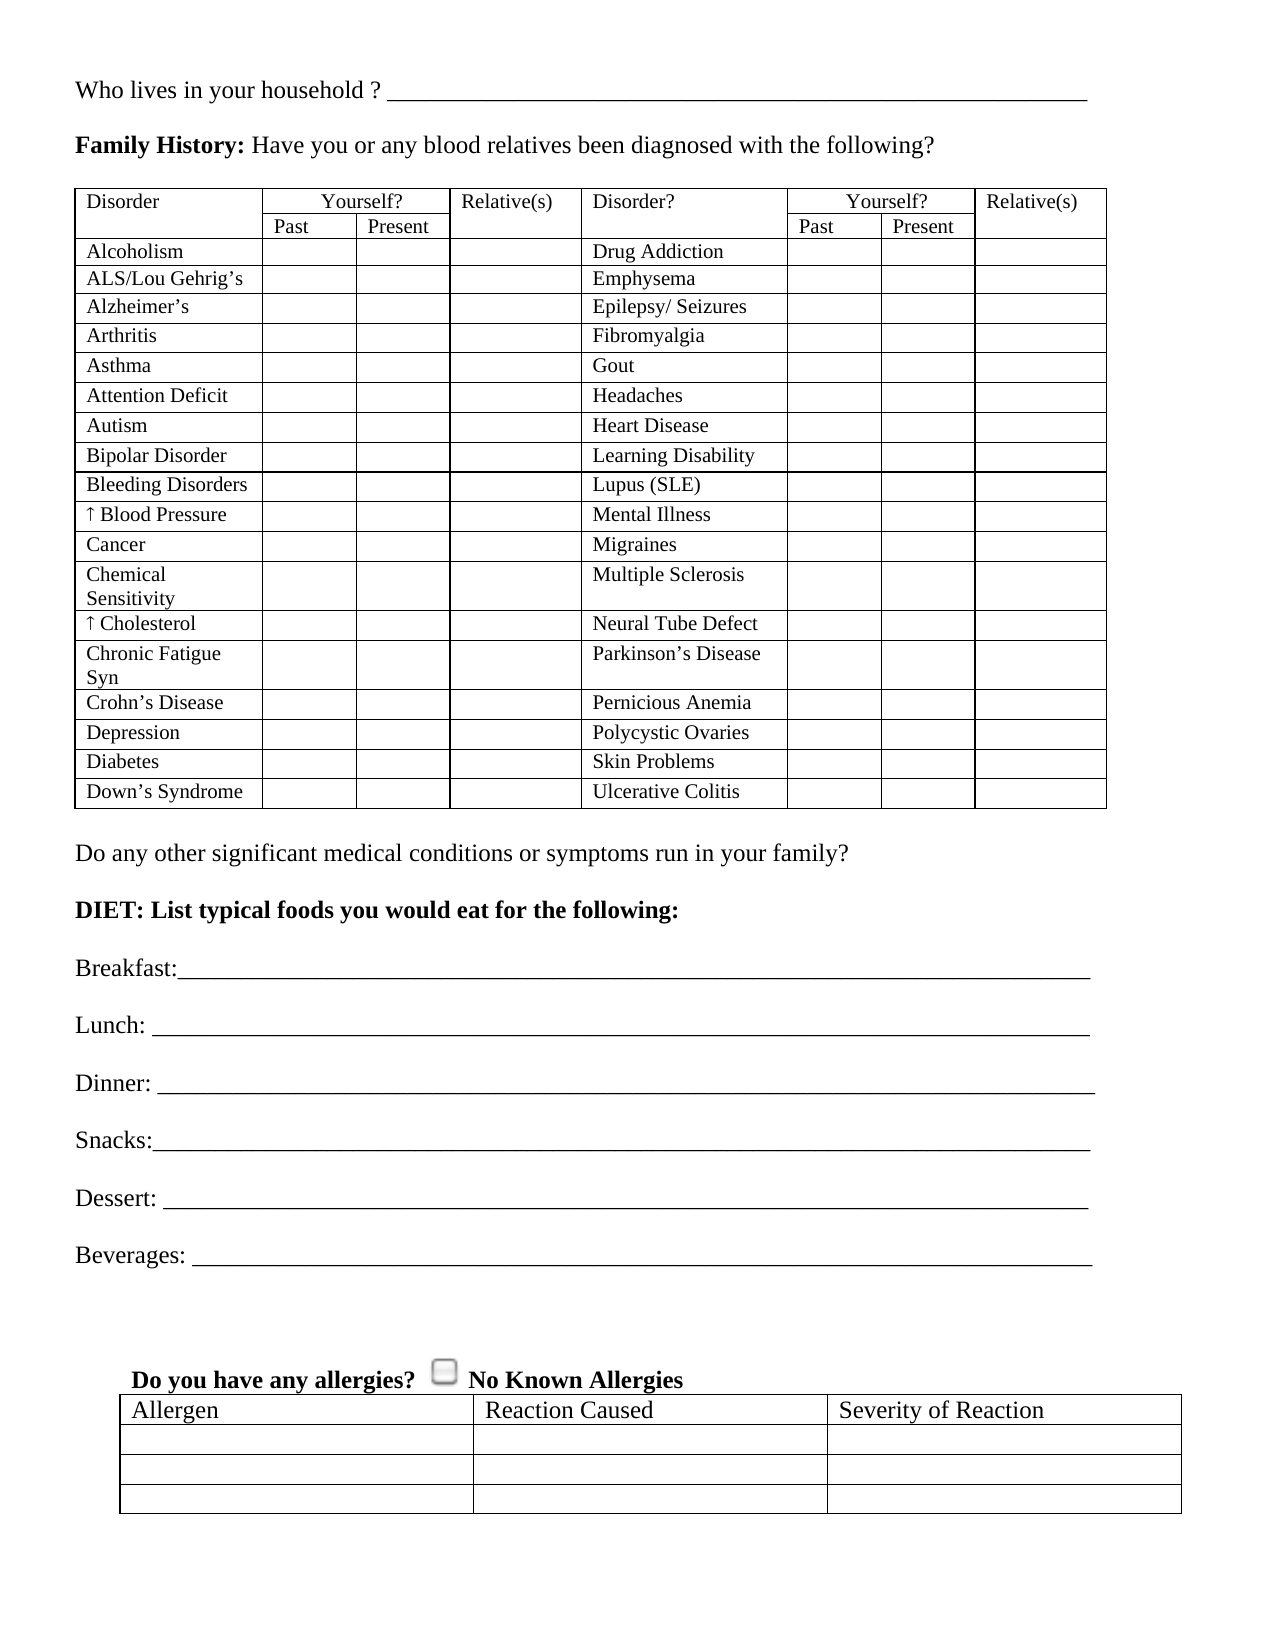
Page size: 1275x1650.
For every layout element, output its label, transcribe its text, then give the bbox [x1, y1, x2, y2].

table_cell [357, 473, 449, 501]
table_cell Autism [76, 413, 262, 442]
table_header Disorder? [582, 189, 787, 238]
table_cell Cancer [76, 532, 262, 561]
table_cell [263, 532, 356, 561]
table_cell [451, 502, 581, 531]
table_cell [976, 502, 1106, 531]
table_cell [882, 383, 974, 412]
table_cell Pernicious Anemia [582, 690, 787, 719]
table_cell [263, 611, 356, 640]
table_cell [357, 532, 449, 561]
table_cell Emphysema [582, 266, 787, 293]
table_cell [357, 353, 449, 382]
text Do any other significant medical conditions or symptoms run in your family? [75, 838, 1144, 867]
table_cell [451, 294, 581, 322]
table_cell [357, 383, 449, 412]
table_cell [451, 611, 581, 640]
table_cell [451, 473, 581, 501]
table_cell [451, 562, 581, 610]
table_cell [882, 690, 974, 719]
table_cell [882, 532, 974, 561]
table_cell [828, 1485, 1181, 1513]
table_cell [976, 690, 1106, 719]
text Who lives in your household ? ________________________________________________________ [75, 75, 1144, 104]
table_cell [357, 750, 449, 778]
table_cell [263, 443, 356, 471]
table_header Severity of Reaction [828, 1395, 1181, 1424]
table_cell [357, 611, 449, 640]
table_cell [788, 294, 881, 322]
table_cell [788, 353, 881, 382]
table_cell [788, 266, 881, 293]
table_cell [882, 239, 974, 265]
table_cell [451, 779, 581, 808]
table_cell [976, 750, 1106, 778]
table_cell [357, 294, 449, 322]
table_cell [451, 383, 581, 412]
table_cell [263, 413, 356, 442]
table_cell Ulcerative Colitis [582, 779, 787, 808]
table_cell [451, 720, 581, 748]
table_cell [263, 294, 356, 322]
table_cell Fibromyalgia [582, 324, 787, 352]
table_cell Lupus (SLE) [582, 473, 787, 501]
table_cell [788, 779, 881, 808]
table_cell [882, 750, 974, 778]
text Dinner: ___________________________________________________________________________ [75, 1068, 1144, 1097]
table_cell [976, 611, 1106, 640]
table_cell [451, 443, 581, 471]
table_cell [357, 502, 449, 531]
table_cell [357, 641, 449, 689]
table_cell [828, 1425, 1181, 1454]
table_cell [976, 473, 1106, 501]
table_cell [357, 266, 449, 293]
table_cell [976, 239, 1106, 265]
table_cell [121, 1425, 473, 1454]
table_cell [882, 294, 974, 322]
table_cell Learning Disability [582, 443, 787, 471]
table_cell [357, 324, 449, 352]
table_cell Skin Problems [582, 750, 787, 778]
table_cell [788, 473, 881, 501]
table_cell Present [882, 214, 974, 238]
table_cell [976, 641, 1106, 689]
table_cell [474, 1455, 827, 1483]
table_cell [788, 324, 881, 352]
table_cell [882, 720, 974, 748]
table_cell [451, 266, 581, 293]
table_cell [882, 502, 974, 531]
table_cell [357, 443, 449, 471]
table_cell [788, 383, 881, 412]
table_cell [451, 413, 581, 442]
text Breakfast:_________________________________________________________________________ [75, 953, 1144, 982]
text DIET: List typical foods you would eat for the following: [75, 895, 1144, 924]
table_cell Chemical Sensitivity [76, 562, 262, 610]
table_cell [451, 641, 581, 689]
table_cell [263, 239, 356, 265]
table_cell [451, 353, 581, 382]
table_cell [788, 750, 881, 778]
table_cell Crohn’s Disease [76, 690, 262, 719]
table_cell [121, 1485, 473, 1513]
table_cell [263, 473, 356, 501]
table_cell [788, 720, 881, 748]
table_cell [882, 443, 974, 471]
table_cell Gout [582, 353, 787, 382]
table_cell Drug Addiction [582, 239, 787, 265]
table_cell [263, 266, 356, 293]
table_cell [263, 750, 356, 778]
table_header Disorder [76, 189, 262, 238]
table_cell [263, 502, 356, 531]
table_cell Diabetes [76, 750, 262, 778]
table_cell Mental Illness [582, 502, 787, 531]
table_cell Multiple Sclerosis [582, 562, 787, 610]
table_cell [263, 641, 356, 689]
table_cell Blood Pressure [76, 502, 262, 531]
table_cell Depression [76, 720, 262, 748]
table_cell Bleeding Disorders [76, 473, 262, 501]
table_cell [357, 690, 449, 719]
table_cell [788, 502, 881, 531]
text Family History: Have you or any blood relatives been diagnosed with the following? [75, 130, 1144, 159]
table_cell [976, 720, 1106, 748]
table_cell Neural Tube Defect [582, 611, 787, 640]
table_header Relative(s) [451, 189, 581, 238]
text Do you have any allergies? No Known Allergies [131, 1355, 1144, 1394]
table_cell [474, 1485, 827, 1513]
table_cell [451, 750, 581, 778]
table_cell [976, 353, 1106, 382]
table_cell [451, 690, 581, 719]
table_cell [882, 266, 974, 293]
table_cell [788, 443, 881, 471]
table_cell Alcoholism [76, 239, 262, 265]
table_cell [976, 413, 1106, 442]
table_cell [882, 473, 974, 501]
table_cell [357, 413, 449, 442]
table_cell [882, 611, 974, 640]
table_cell Cholesterol [76, 611, 262, 640]
text Dessert: __________________________________________________________________________ [75, 1183, 1144, 1212]
table_cell [357, 239, 449, 265]
table_cell [976, 779, 1106, 808]
table_cell Headaches [582, 383, 787, 412]
table_cell [451, 239, 581, 265]
table_cell [451, 532, 581, 561]
table_cell Polycystic Ovaries [582, 720, 787, 748]
text Lunch: ___________________________________________________________________________ [75, 1010, 1144, 1039]
table_cell [976, 324, 1106, 352]
table_header Relative(s) [976, 189, 1106, 238]
table_cell [882, 641, 974, 689]
table_cell [882, 562, 974, 610]
table_cell [474, 1425, 827, 1454]
table_cell [882, 353, 974, 382]
table_header Reaction Caused [474, 1395, 827, 1424]
table_cell [357, 779, 449, 808]
table_cell Migraines [582, 532, 787, 561]
table_cell [263, 383, 356, 412]
table_cell Present [357, 214, 449, 238]
table_header Yourself? [263, 189, 449, 213]
table_cell Past [788, 214, 881, 238]
table_cell [976, 532, 1106, 561]
table_cell [263, 324, 356, 352]
text Snacks:___________________________________________________________________________ [75, 1125, 1144, 1154]
picture [428, 1355, 462, 1389]
table_cell [263, 779, 356, 808]
table_cell [882, 779, 974, 808]
table_cell Chronic Fatigue Syn [76, 641, 262, 689]
table_cell Past [263, 214, 356, 238]
table_header Allergen [121, 1395, 473, 1424]
table_cell Epilepsy/ Seizures [582, 294, 787, 322]
table_cell [263, 690, 356, 719]
table_cell [357, 720, 449, 748]
table_cell [121, 1455, 473, 1483]
table_cell [976, 294, 1106, 322]
table_cell Attention Deficit [76, 383, 262, 412]
table_cell Arthritis [76, 324, 262, 352]
table_cell [263, 720, 356, 748]
table_cell [976, 266, 1106, 293]
table_cell [788, 641, 881, 689]
table_cell [263, 353, 356, 382]
table_cell [788, 611, 881, 640]
table_cell [788, 532, 881, 561]
table_cell [263, 562, 356, 610]
table_cell [882, 413, 974, 442]
table_cell [451, 324, 581, 352]
table_cell Down’s Syndrome [76, 779, 262, 808]
table_cell [788, 562, 881, 610]
table_cell ALS/Lou Gehrig’s [76, 266, 262, 293]
table_cell Alzheimer’s [76, 294, 262, 322]
table_cell Heart Disease [582, 413, 787, 442]
table_header Yourself? [788, 189, 974, 213]
table_cell [357, 562, 449, 610]
text Beverages: ________________________________________________________________________ [75, 1240, 1144, 1269]
table_cell [828, 1455, 1181, 1483]
table_cell [788, 239, 881, 265]
table_cell [788, 413, 881, 442]
table_cell [976, 562, 1106, 610]
table_cell [976, 383, 1106, 412]
table_cell Bipolar Disorder [76, 443, 262, 471]
table_cell [882, 324, 974, 352]
table_cell [976, 443, 1106, 471]
table_cell Asthma [76, 353, 262, 382]
table_cell Parkinson’s Disease [582, 641, 787, 689]
table_cell [788, 690, 881, 719]
